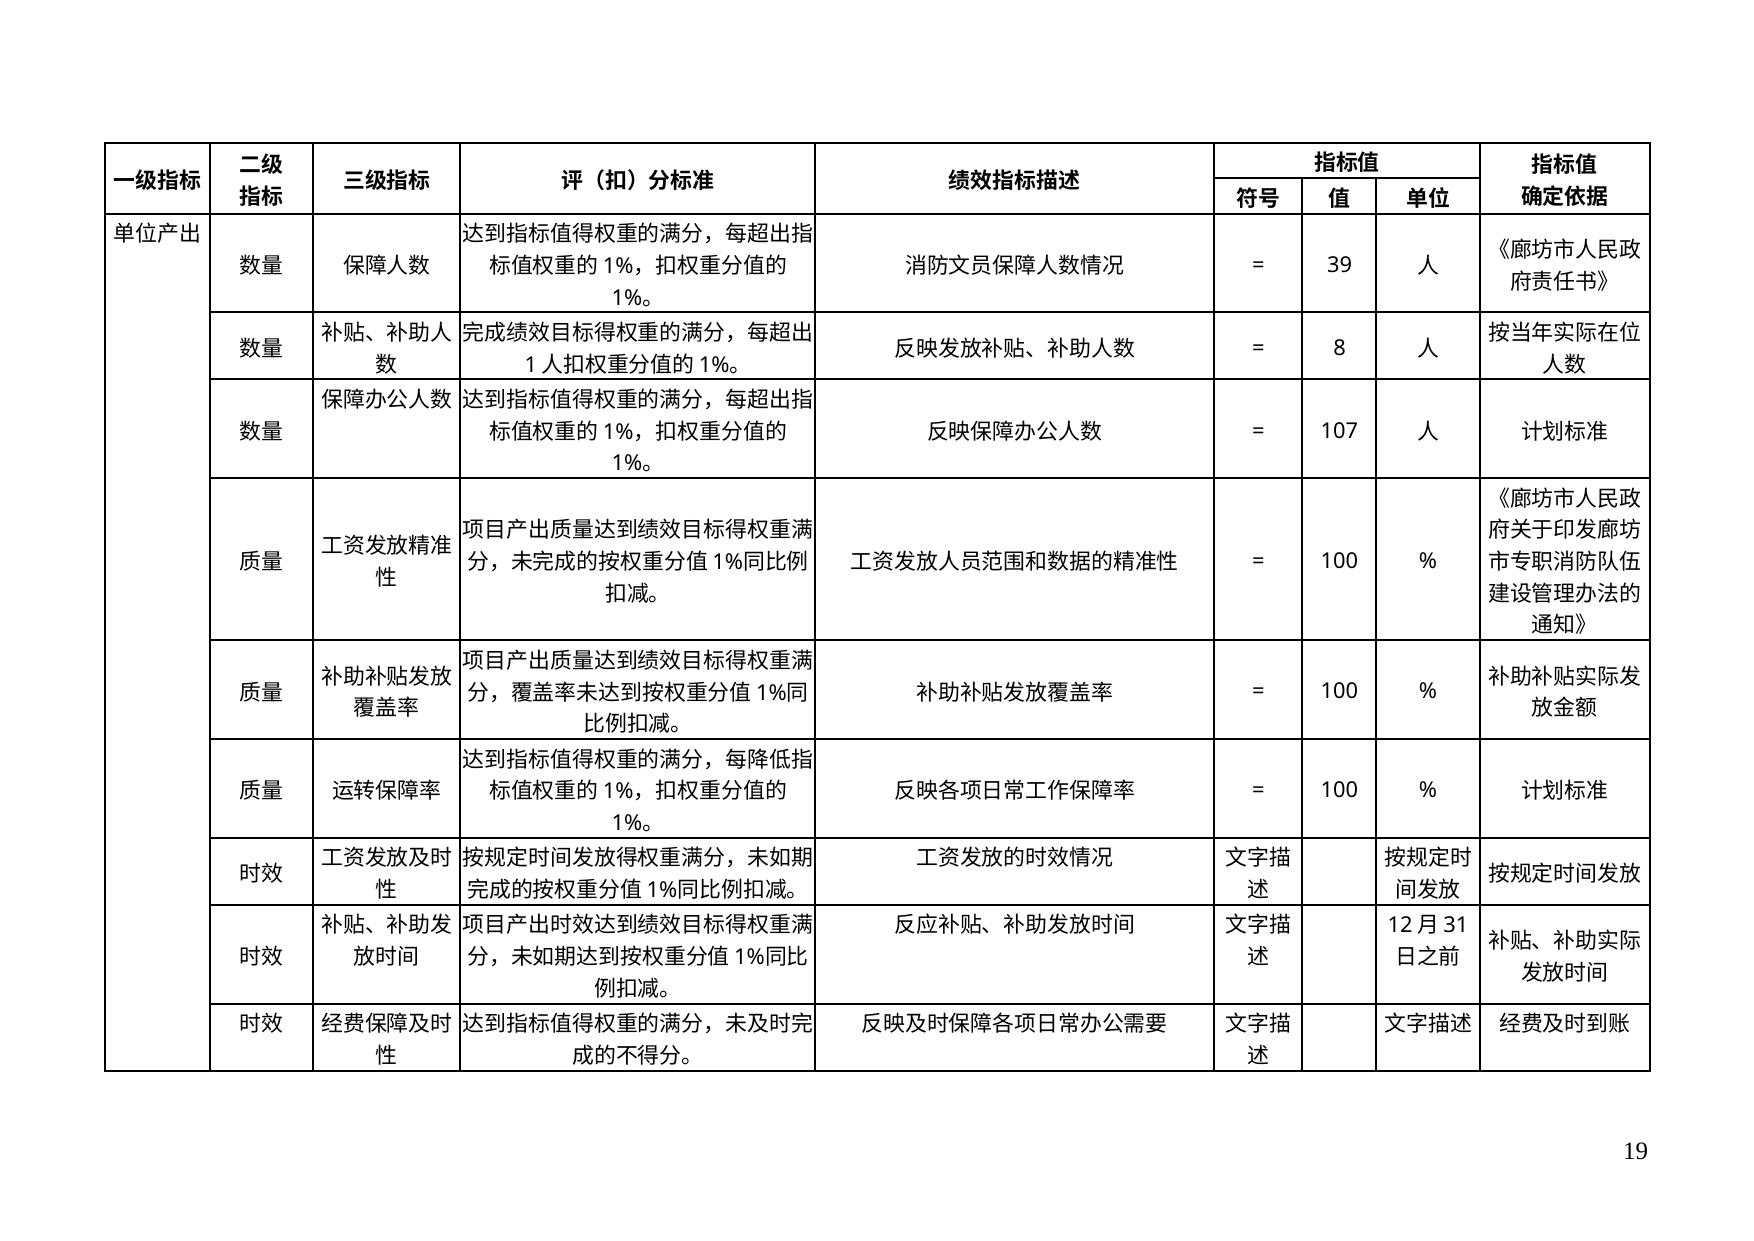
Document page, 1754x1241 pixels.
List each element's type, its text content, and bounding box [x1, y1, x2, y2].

table_cell = [1215, 215, 1301, 311]
table_cell 质量 [211, 479, 312, 639]
table_cell 8 [1303, 313, 1375, 378]
table_cell 数量 [211, 313, 312, 378]
table_cell 39 [1303, 215, 1375, 311]
table_cell 补贴、补助人数 [314, 313, 459, 378]
table_cell 100 [1303, 479, 1375, 639]
table_cell 达到指标值得权重的满分，每降低指标值权重的1%，扣权重分值的1%。 [461, 740, 814, 837]
table_cell 单位产出 [106, 215, 209, 1069]
table_cell 运转保障率 [314, 740, 459, 837]
table_cell 人 [1377, 380, 1479, 477]
table_cell 补助补贴实际发放金额 [1481, 641, 1649, 738]
table_cell 时效 [211, 1005, 312, 1069]
table_cell 文字描述 [1215, 906, 1301, 1003]
table_cell 达到指标值得权重的满分，未及时完成的不得分。 [461, 1005, 814, 1069]
table_cell 反映各项日常工作保障率 [816, 740, 1213, 837]
table_cell 工资发放及时性 [314, 839, 459, 904]
table_header 评（扣）分标准 [461, 144, 814, 212]
table_cell 反映发放补贴、补助人数 [816, 313, 1213, 378]
table_cell 工资发放的时效情况 [816, 839, 1213, 904]
table_cell = [1215, 641, 1301, 738]
table_cell 经费保障及时性 [314, 1005, 459, 1069]
table_cell = [1215, 479, 1301, 639]
table_header 三级指标 [314, 144, 459, 212]
table_cell = [1215, 740, 1301, 837]
table_cell 值 [1303, 179, 1375, 212]
table_header 指标值 确定依据 [1481, 144, 1649, 212]
table_cell 工资发放人员范围和数据的精准性 [816, 479, 1213, 639]
table_cell 100 [1303, 740, 1375, 837]
table_cell 文字描述 [1215, 839, 1301, 904]
table_cell 项目产出时效达到绩效目标得权重满分，未如期达到按权重分值1%同比例扣减。 [461, 906, 814, 1003]
table_header 绩效指标描述 [816, 144, 1213, 212]
table_cell 文字描述 [1215, 1005, 1301, 1069]
table_cell 达到指标值得权重的满分，每超出指标值权重的1%，扣权重分值的1%。 [461, 215, 814, 311]
table_cell 按规定时间发放 [1481, 839, 1649, 904]
table_cell [1303, 906, 1375, 1003]
table_cell % [1377, 740, 1479, 837]
table_cell % [1377, 479, 1479, 639]
table_cell 反应补贴、补助发放时间 [816, 906, 1213, 1003]
table_cell 时效 [211, 839, 312, 904]
table_cell 100 [1303, 641, 1375, 738]
table_cell 文字描述 [1377, 1005, 1479, 1069]
table_cell 质量 [211, 641, 312, 738]
table_cell 补贴、补助发放时间 [314, 906, 459, 1003]
table_cell 项目产出质量达到绩效目标得权重满分，未完成的按权重分值1%同比例扣减。 [461, 479, 814, 639]
table_cell 保障人数 [314, 215, 459, 311]
table_cell 消防文员保障人数情况 [816, 215, 1213, 311]
table_cell 时效 [211, 906, 312, 1003]
table_cell 12月31日之前 [1377, 906, 1479, 1003]
table_cell 《廊坊市人民政府关于印发廊坊市专职消防队伍建设管理办法的通知》 [1481, 479, 1649, 639]
table_cell 质量 [211, 740, 312, 837]
table_cell 补贴、补助实际发放时间 [1481, 906, 1649, 1003]
table_cell 计划标准 [1481, 380, 1649, 477]
table_cell 单位 [1377, 179, 1479, 212]
table_header 指标值 [1215, 144, 1479, 177]
table_cell 数量 [211, 380, 312, 477]
table_cell 补助补贴发放覆盖率 [816, 641, 1213, 738]
table_cell 完成绩效目标得权重的满分，每超出1人扣权重分值的1%。 [461, 313, 814, 378]
table_cell % [1377, 641, 1479, 738]
table_cell [1303, 1005, 1375, 1069]
table_cell 工资发放精准性 [314, 479, 459, 639]
table_cell 符号 [1215, 179, 1301, 212]
table_cell 107 [1303, 380, 1375, 477]
table_cell 按规定时间发放得权重满分，未如期完成的按权重分值1%同比例扣减。 [461, 839, 814, 904]
table_cell 按规定时间发放 [1377, 839, 1479, 904]
table_cell 人 [1377, 215, 1479, 311]
table_cell 项目产出质量达到绩效目标得权重满分，覆盖率未达到按权重分值1%同比例扣减。 [461, 641, 814, 738]
table_cell 保障办公人数 [314, 380, 459, 477]
table_cell 《廊坊市人民政府责任书》 [1481, 215, 1649, 311]
table_cell 人 [1377, 313, 1479, 378]
table_header 一级指标 [106, 144, 209, 212]
table_cell 达到指标值得权重的满分，每超出指标值权重的1%，扣权重分值的1%。 [461, 380, 814, 477]
table_cell [1303, 839, 1375, 904]
table_cell = [1215, 313, 1301, 378]
table_cell 计划标准 [1481, 740, 1649, 837]
table_cell 数量 [211, 215, 312, 311]
table_cell 经费及时到账 [1481, 1005, 1649, 1069]
table_cell = [1215, 380, 1301, 477]
table_cell 反映保障办公人数 [816, 380, 1213, 477]
table_cell 按当年实际在位人数 [1481, 313, 1649, 378]
table_cell 反映及时保障各项日常办公需要 [816, 1005, 1213, 1069]
table_header 二级 指标 [211, 144, 312, 212]
table_cell 补助补贴发放覆盖率 [314, 641, 459, 738]
